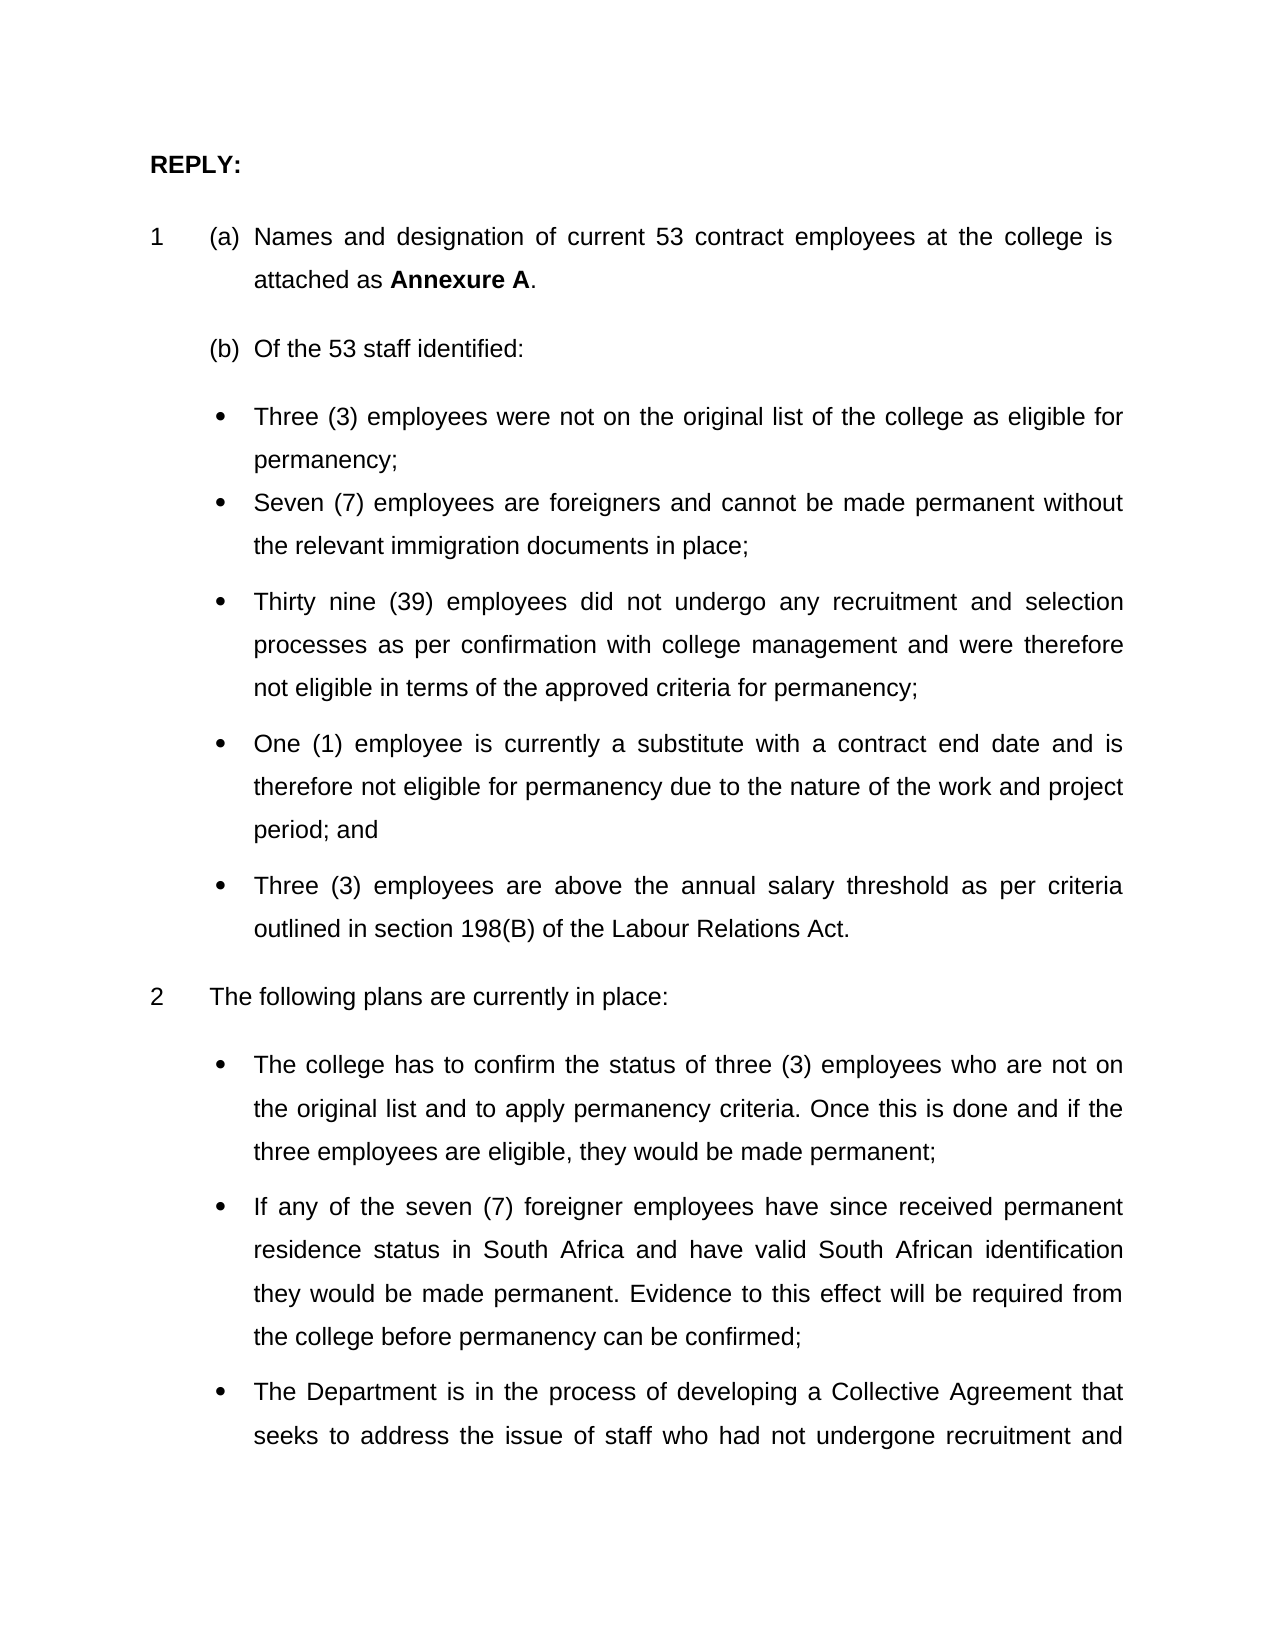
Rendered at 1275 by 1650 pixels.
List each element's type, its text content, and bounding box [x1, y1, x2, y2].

list The following plans are currently in place: [150, 982, 1125, 1011]
list One (1) employee is currently a substitute with a contract end date and is therefore not eligible for permanency due to the nature of the work and project period; and [216, 729, 1125, 844]
list Seven (7) employees are foreigners and cannot be made permanent without the relevant immigration documents in place; [216, 488, 1125, 560]
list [216, 1377, 1125, 1449]
list Three (3) employees were not on the original list of the college as eligible for permanency; [216, 402, 1125, 474]
list Thirty nine (39) employees did not undergo any recruitment and selection processes as per confirmation with college management and were therefore not eligible in terms of the approved criteria for permanency; [216, 587, 1125, 702]
text REPLY: [150, 150, 1125, 179]
list The college has to confirm the status of three (3) employees who are not on the original list and to apply permanency criteria. Once this is done and if the three employees are eligible, they would be made permanent; [216, 1050, 1125, 1165]
list (a) Names and designation of current 53 contract employees at the college is attached as Annexure A. [150, 222, 1125, 294]
list If any of the seven (7) foreigner employees have since received permanent residence status in South Africa and have valid South African identification they would be made permanent. Evidence to this effect will be required from the college before permanency can be confirmed; [216, 1192, 1125, 1351]
list Of the 53 staff identified: [209, 333, 1125, 362]
list Three (3) employees are above the annual salary threshold as per criteria outlined in section 198(B) of the Labour Relations Act. [216, 871, 1125, 943]
